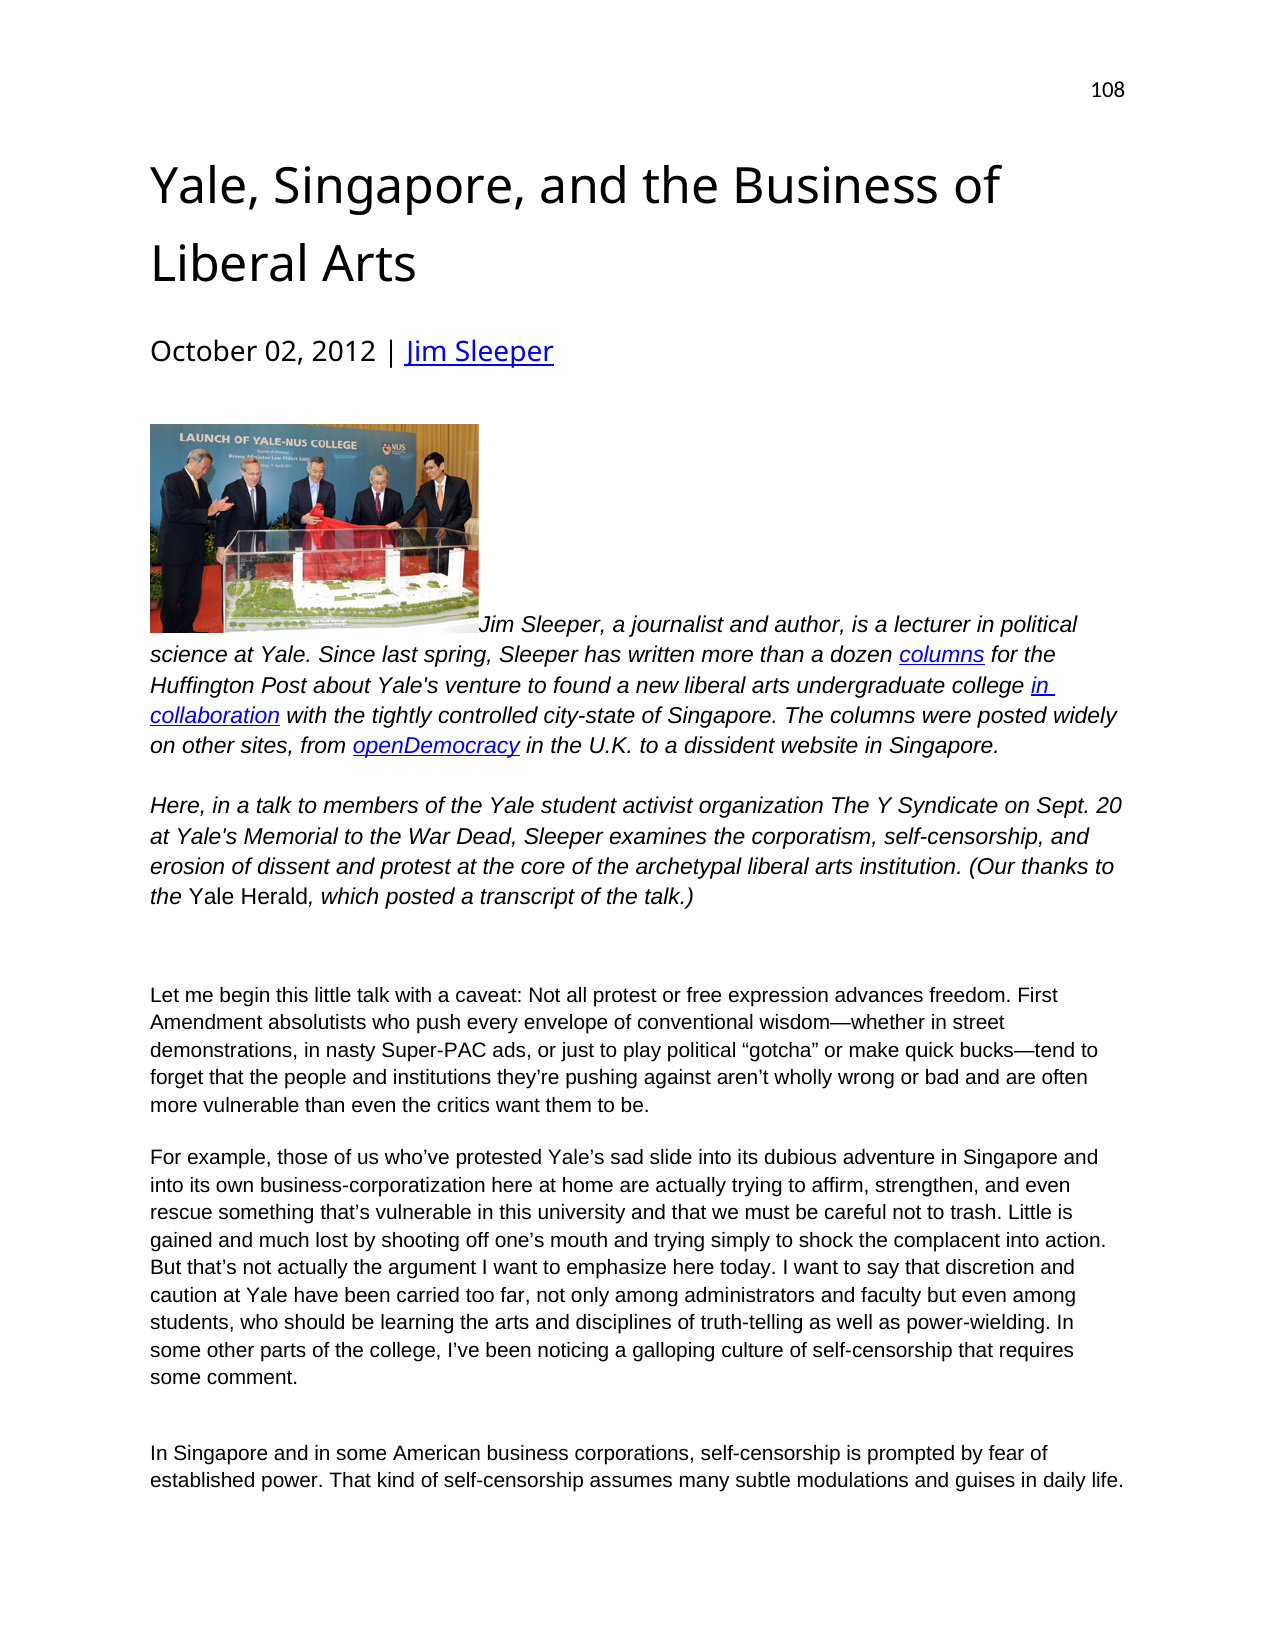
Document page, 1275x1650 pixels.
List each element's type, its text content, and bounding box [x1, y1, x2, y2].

text For example, those of us who’ve protested Yale’s sad slide into its dubious adventure in Singapore and into its own business-corporatization here at home are actually trying to affirm, strengthen, and even rescue something that’s vulnerable in this university and that we must be careful not to trash. Little is gained and much lost by shooting off one’s mouth and trying simply to shock the complacent into action. But that’s not actually the argument I want to emphasize here today. I want to say that discretion and caution at Yale have been carried too far, not only among administrators and faculty but even among students, who should be learning the arts and disciplines of truth-telling as well as power-wielding. In some other parts of the college, I’ve been noticing a galloping culture of self-censorship that requires some comment. [150, 1145, 1125, 1389]
text Yale, Singapore, and the Business of Liberal Arts [150, 150, 1125, 296]
picture [150, 424, 479, 633]
text Let me begin this little talk with a caveat: Not all protest or free expression advances freedom. First Amendment absolutists who push every envelope of conventional wisdom—whether in street demonstrations, in nasty Super-PAC ads, or just to play political “gotcha” or make quick bucks—tend to forget that the people and institutions they’re pushing against aren’t wholly wrong or bad and are often more vulnerable than even the critics want them to be. [150, 982, 1125, 1116]
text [150, 1441, 1125, 1492]
text October 02, 2012 | Jim Sleeper [150, 332, 1125, 370]
text Jim Sleeper, a journalist and author, is a lecturer in political science at Yale. Since last spring, Sleeper has written more than a dozen columns for the Huffington Post about Yale's venture to found a new liberal arts undergraduate college in collaboration with the tightly controlled city-state of Singapore. The columns were posted widely on other sites, from openDemocracy in the U.K. to a dissident website in Singapore. Here, in a talk to members of the Yale student activist organization The Y Syndicate on Sept. 20 at Yale's Memorial to the War Dead, Sleeper examines the corporatism, self-censorship, and erosion of dissent and protest at the core of the archetypal liberal arts institution. (Our thanks to the Yale Herald, which posted a transcript of the talk.) [150, 424, 1125, 909]
